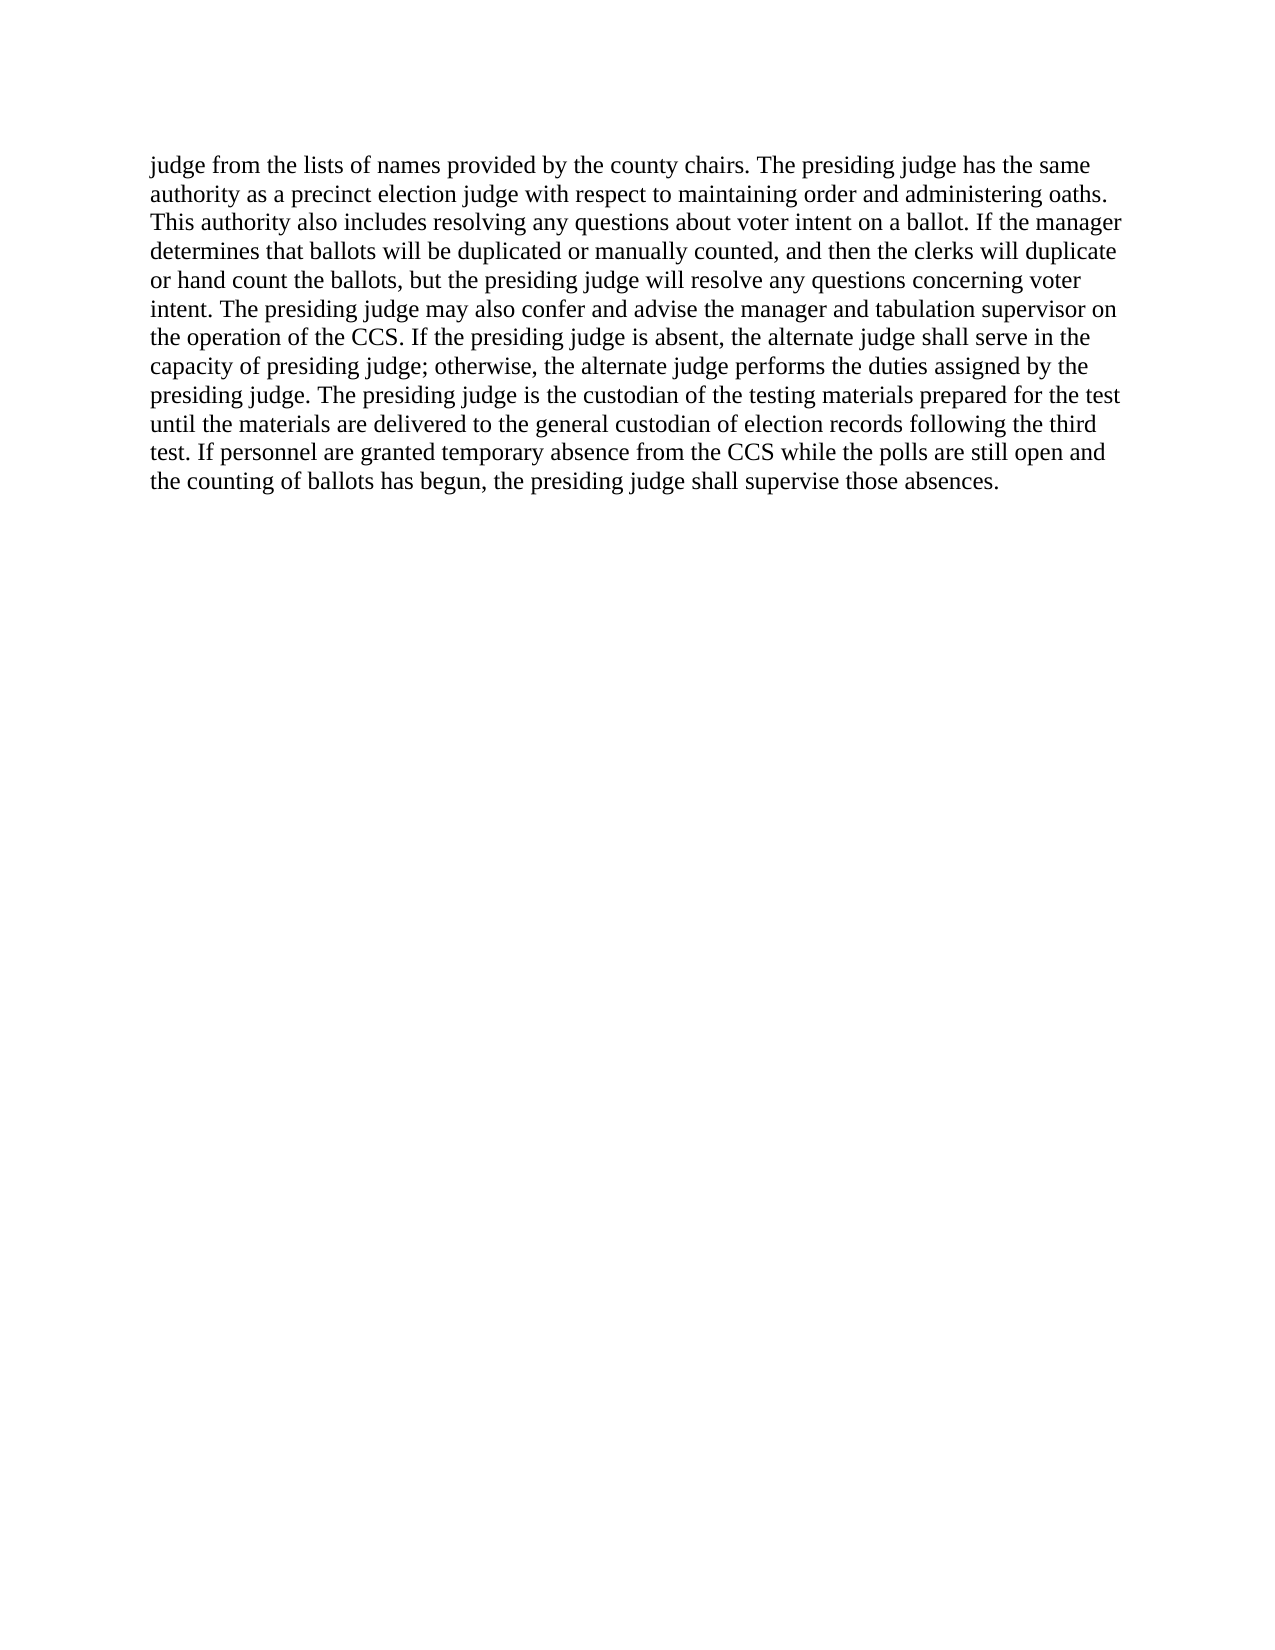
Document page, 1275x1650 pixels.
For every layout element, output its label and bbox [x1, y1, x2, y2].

text [150, 150, 1125, 495]
